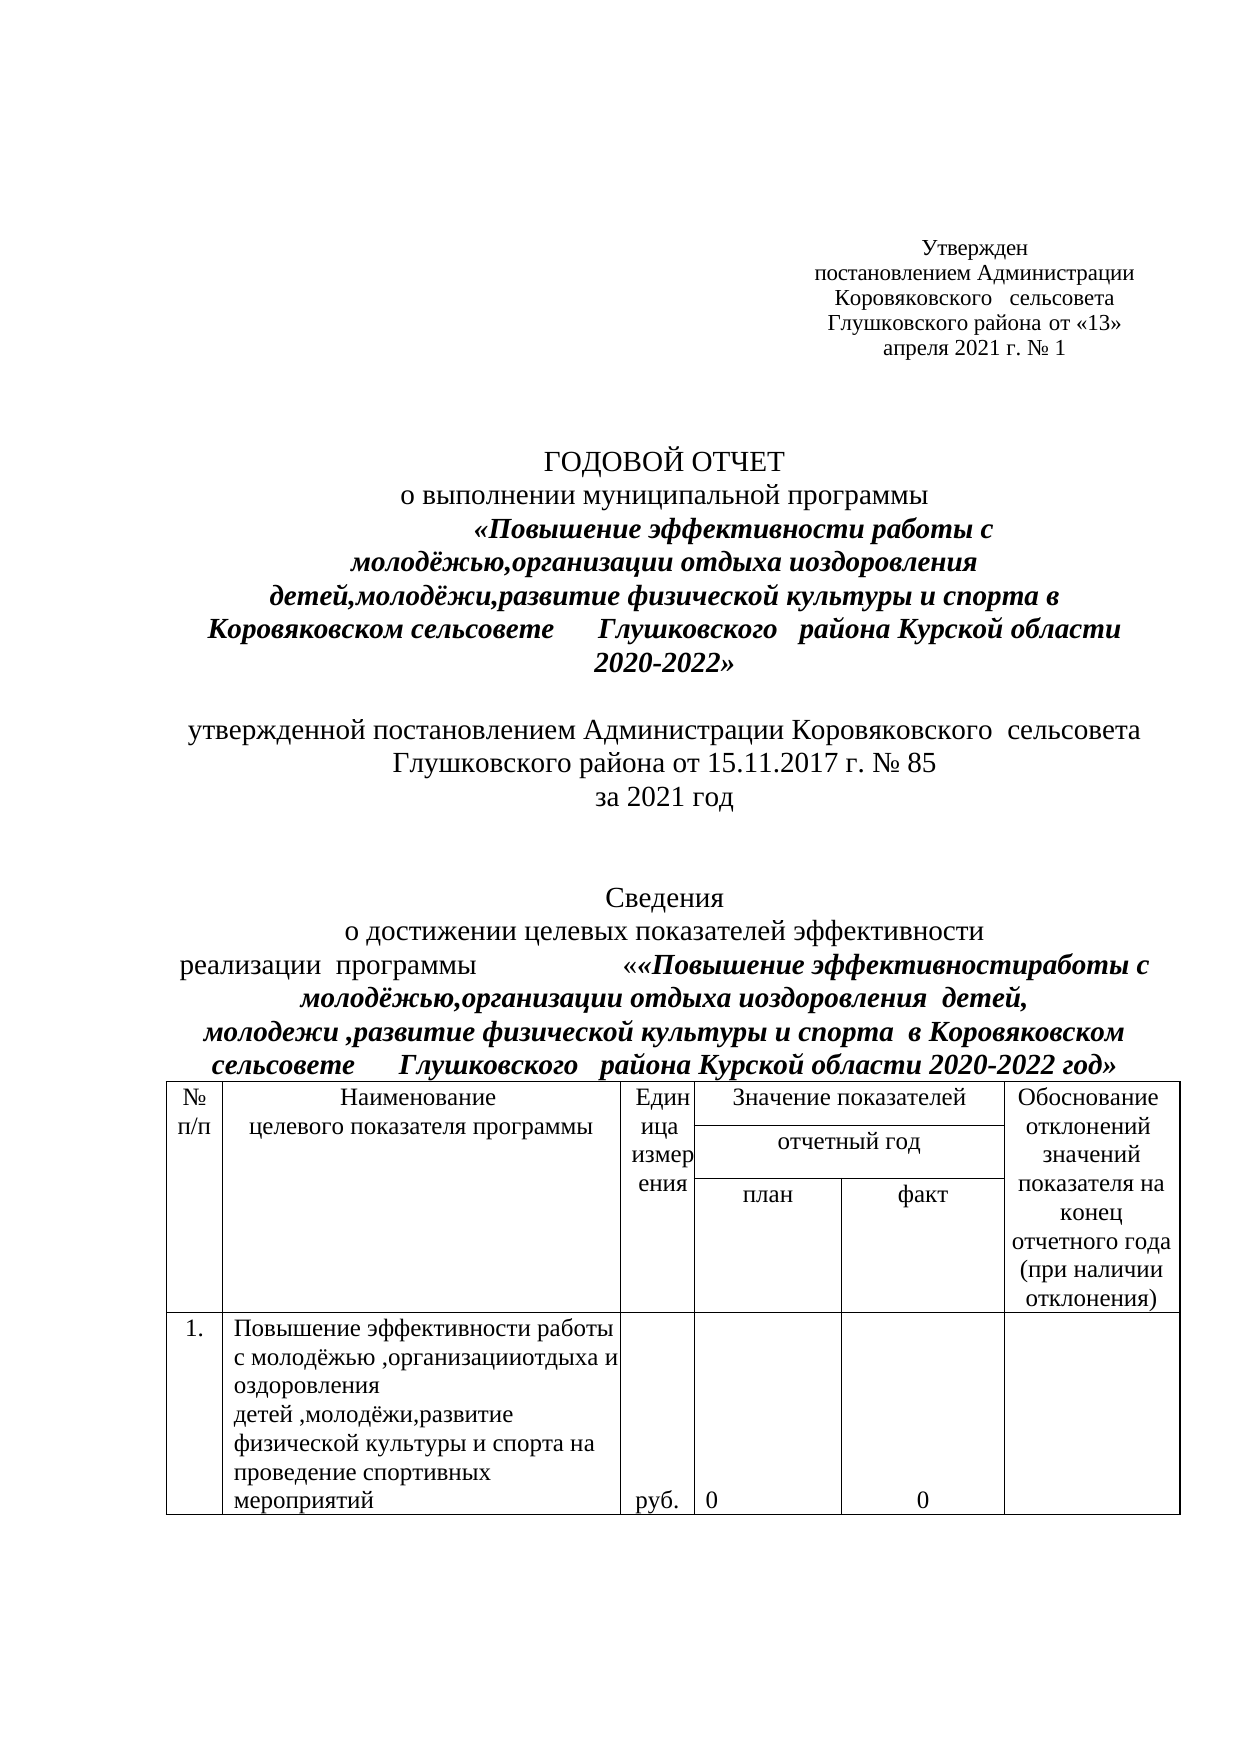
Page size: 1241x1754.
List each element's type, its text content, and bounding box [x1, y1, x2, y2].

text постановлением Администрации [797, 260, 1152, 285]
text ГОДОВОЙ ОТЧЕТ [177, 444, 1152, 477]
text о достижении целевых показателей эффективности [177, 913, 1152, 947]
text Утвержден [797, 235, 1152, 260]
text реализации программы ««Повышение эффективностиработы с молодёжью,организации отдыха иоздоровления детей, молодежи ,развитие физической культуры и спорта в Коровяковском сельсовете Глушковского района Курской области 2020-2022 год» [177, 947, 1152, 1081]
table_header Значение показателей [695, 1082, 1004, 1125]
table_cell план [695, 1179, 841, 1312]
table_cell [1005, 1313, 1179, 1514]
table_cell 1. [167, 1313, 222, 1514]
table_cell факт [842, 1179, 1004, 1312]
table_cell 0 [695, 1313, 841, 1514]
table_header Единица измерения [621, 1082, 694, 1312]
text «Повышение эффективности работы с молодёжью,организации отдыха иоздоровления детей,молодёжи,развитие физической культуры и спорта в Коровяковском сельсовете Глушковского района Курской области 2020-2022» [177, 511, 1152, 678]
table_cell руб. [621, 1313, 694, 1514]
table_header Обоснование отклонений значений показателя на конец отчетного года (при наличии отклонения) [1005, 1082, 1179, 1312]
table_header № п/п [167, 1082, 222, 1312]
text о выполнении муниципальной программы [177, 477, 1152, 511]
text Сведения [177, 880, 1152, 913]
table_header Наименование целевого показателя программы [223, 1082, 620, 1312]
text утвержденной постановлением Администрации Коровяковского сельсовета Глушковского района от 15.11.2017 г. № 85 [177, 712, 1152, 779]
table_cell Повышение эффективности работы с молодёжью ,организацииотдыха и оздоровления детей ,молодёжи,развитие физической культуры и спорта на проведение спортивных мероприятий [223, 1313, 620, 1514]
text за 2021 год [177, 779, 1152, 813]
text Коровяковского сельсовета Глушковского района от «13» апреля 2021 г. № 1 [797, 285, 1152, 360]
table_cell 0 [842, 1313, 1004, 1514]
table_cell отчетный год [695, 1126, 1004, 1178]
